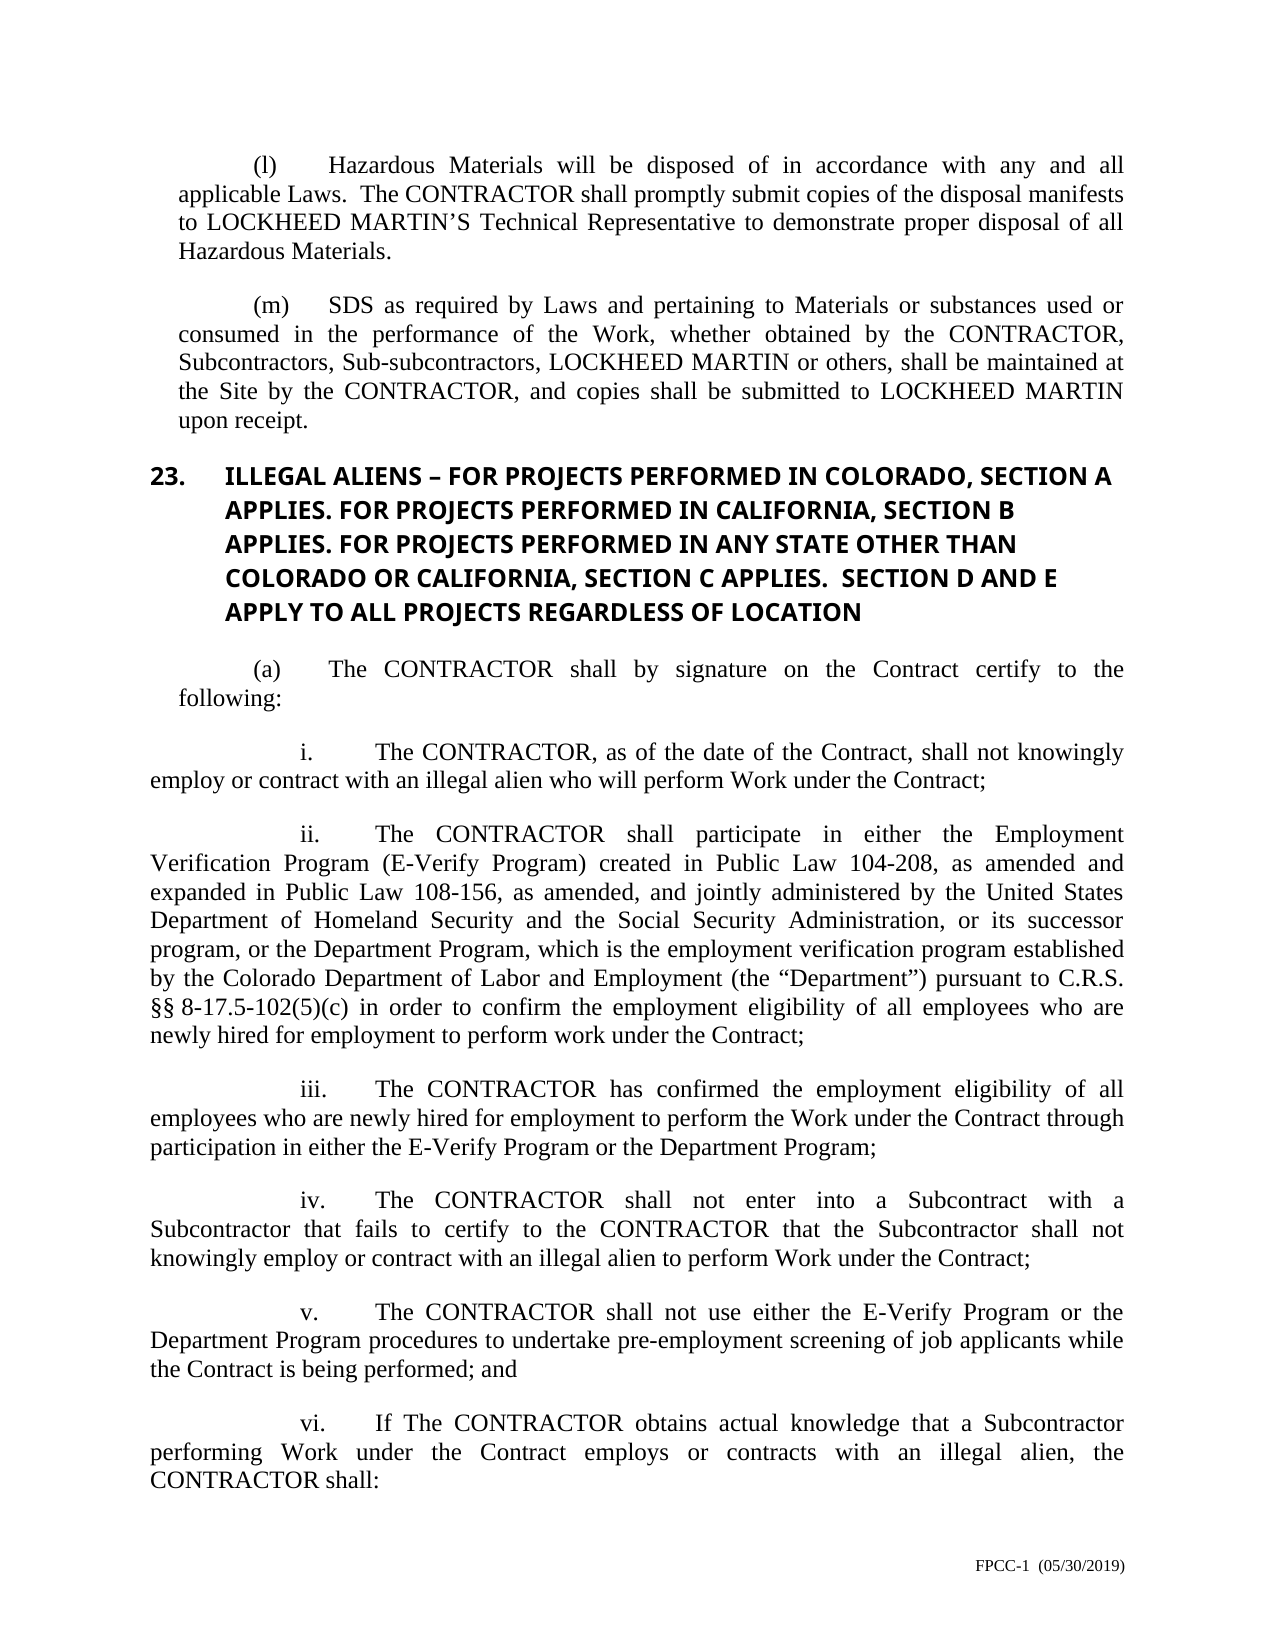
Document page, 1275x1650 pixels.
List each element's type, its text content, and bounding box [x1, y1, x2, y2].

subtitle The CONTRACTOR shall not use either the E-Verify Program or the Department Program procedures to undertake pre-employment screening of job applicants while the Contract is being performed; and [150, 1297, 1125, 1383]
subtitle The CONTRACTOR shall by signature on the Contract certify to the following: [178, 654, 1125, 712]
subtitle Illegal Aliens – For Projects performed in Colorado, Section A applies. For Projects performed in California, Section B applies. For Projects performed in any State other than Colorado or California, Section C applies. Section D and E apply to all Projects regardless of location [150, 459, 1125, 629]
subtitle Hazardous Materials will be disposed of in accordance with any and all applicable Laws. The CONTRACTOR shall promptly submit copies of the disposal manifests to LOCKHEED MARTIN’S Technical Representative to demonstrate proper disposal of all Hazardous Materials. [178, 150, 1125, 265]
subtitle The CONTRACTOR shall not enter into a Subcontract with a Subcontractor that fails to certify to the CONTRACTOR that the Subcontractor shall not knowingly employ or contract with an illegal alien to perform Work under the Contract; [150, 1185, 1125, 1272]
subtitle The CONTRACTOR has confirmed the employment eligibility of all employees who are newly hired for employment to perform the Work under the Contract through participation in either the E-Verify Program or the Department Program; [150, 1074, 1125, 1160]
subtitle If The CONTRACTOR obtains actual knowledge that a Subcontractor performing Work under the Contract employs or contracts with an illegal alien, the CONTRACTOR shall: [150, 1408, 1125, 1494]
subtitle The CONTRACTOR shall participate in either the Employment Verification Program (E-Verify Program) created in Public Law 104-208, as amended and expanded in Public Law 108-156, as amended, and jointly administered by the United States Department of Homeland Security and the Social Security Administration, or its successor program, or the Department Program, which is the employment verification program established by the Colorado Department of Labor and Employment (the “Department”) pursuant to C.R.S. §§ 8-17.5-102(5)(c) in order to confirm the employment eligibility of all employees who are newly hired for employment to perform work under the Contract; [150, 819, 1125, 1049]
subtitle SDS as required by Laws and pertaining to Materials or substances used or consumed in the performance of the Work, whether obtained by the CONTRACTOR, Subcontractors, Sub-subcontractors, LOCKHEED MARTIN or others, shall be maintained at the Site by the CONTRACTOR, and copies shall be submitted to LOCKHEED MARTIN upon receipt. [178, 290, 1125, 434]
subtitle The CONTRACTOR, as of the date of the Contract, shall not knowingly employ or contract with an illegal alien who will perform Work under the Contract; [150, 737, 1125, 794]
